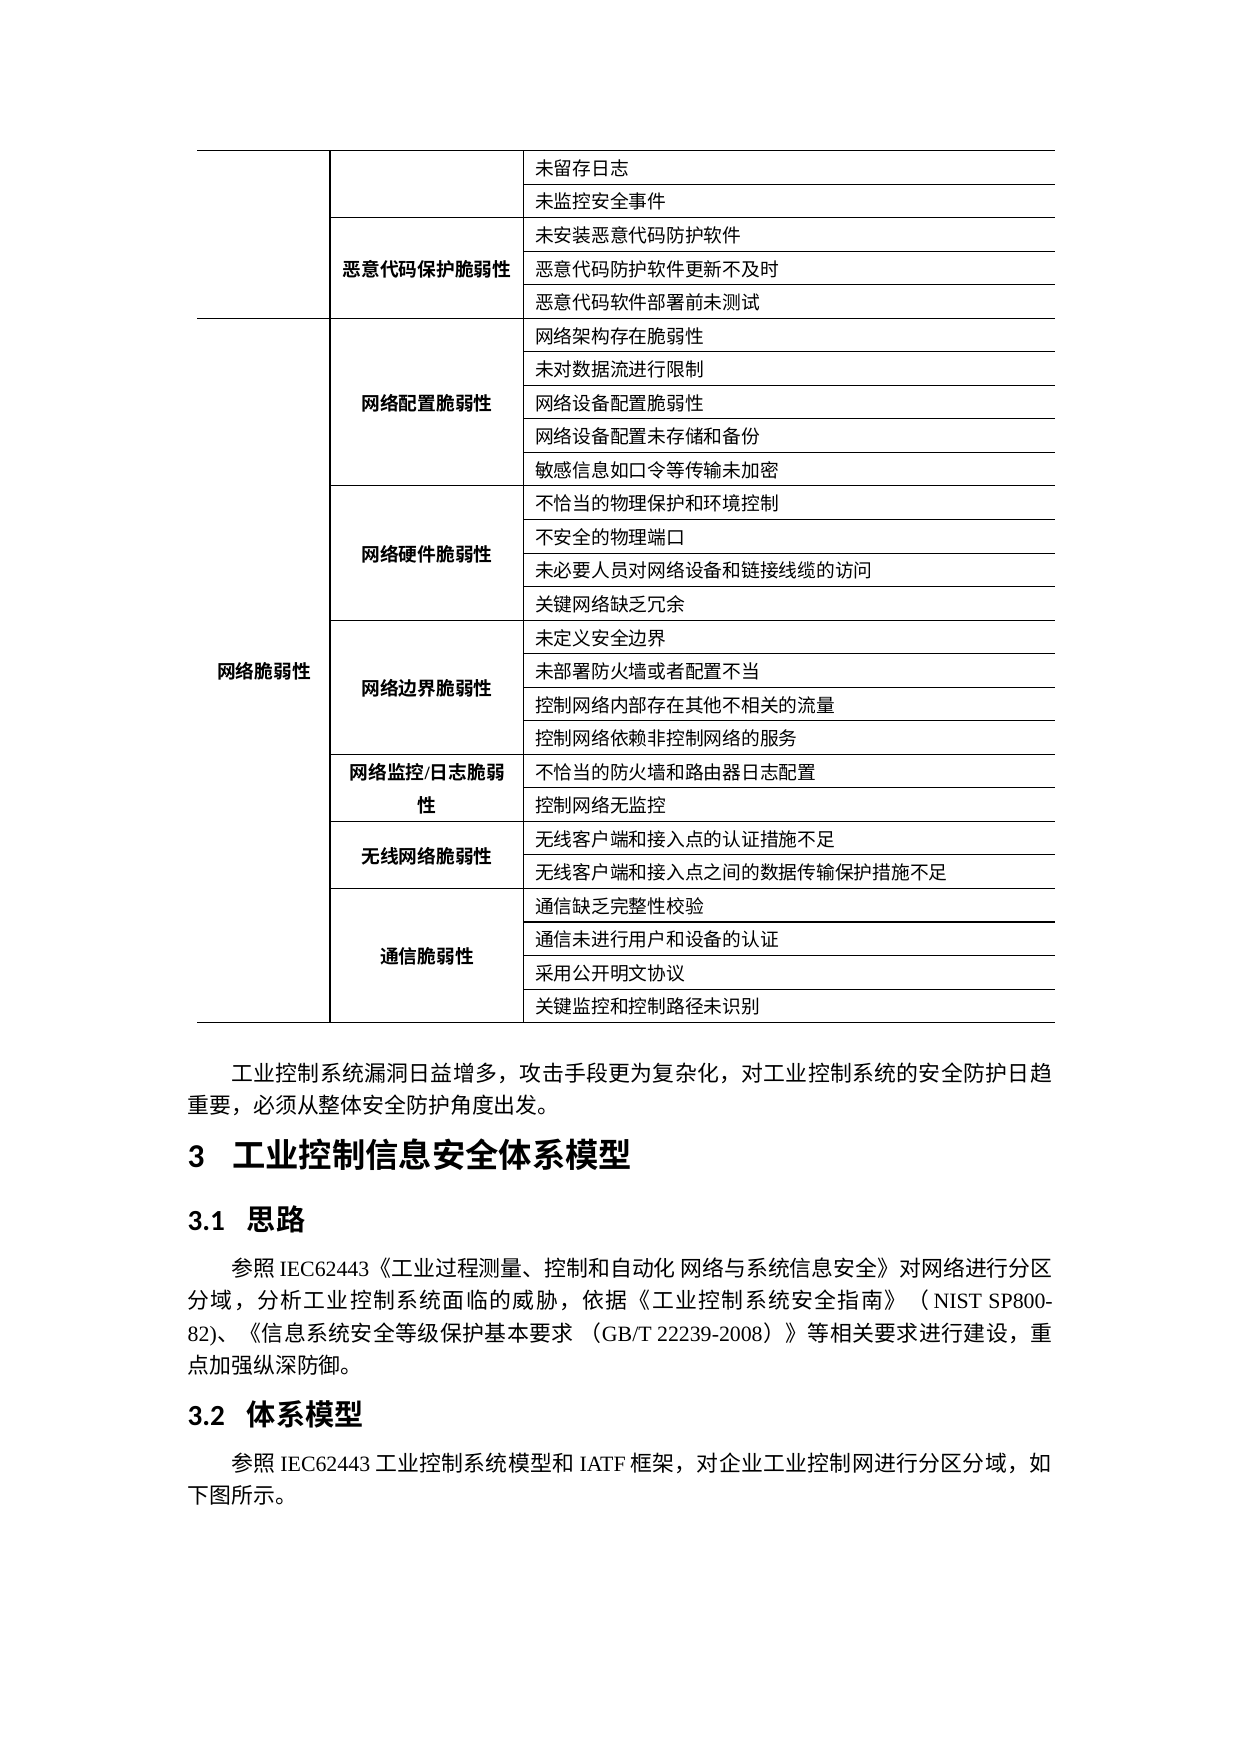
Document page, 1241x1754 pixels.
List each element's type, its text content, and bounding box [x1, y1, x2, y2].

table_cell 网络设备配置未存储和备份 [524, 419, 1055, 452]
table_cell 未必要人员对网络设备和链接线缆的访问 [524, 554, 1055, 586]
text 参照IEC62443《工业过程测量、控制和自动化 网络与系统信息安全》对网络进行分区分域，分析工业控制系统面临的威胁，依据《工业控制系统安全指南》（NIST SP800-82)、《信息系统安全等级保护基本要求 （GB/T 22239-2008）》等相关要求进行建设，重点加强纵深防御。 [187, 1251, 1053, 1381]
table_cell 网络硬件脆弱性 [331, 486, 523, 619]
table_cell 通信未进行用户和设备的认证 [524, 923, 1055, 955]
table_cell 控制网络内部存在其他不相关的流量 [524, 688, 1055, 720]
table_cell 无线客户端和接入点之间的数据传输保护措施不足 [524, 855, 1055, 888]
text 工业控制系统漏洞日益增多，攻击手段更为复杂化，对工业控制系统的安全防护日趋重要，必须从整体安全防护角度出发。 [187, 1056, 1053, 1121]
table_cell 网络监控/日志脆弱性 [331, 755, 523, 821]
table_cell 通信脆弱性 [331, 889, 523, 1022]
table_cell 未监控安全事件 [524, 185, 1055, 217]
table_cell 恶意代码软件部署前未测试 [524, 285, 1055, 318]
text 参照IEC62443工业控制系统模型和IATF框架，对企业工业控制网进行分区分域，如下图所示。 [187, 1446, 1053, 1511]
table_cell 网络架构存在脆弱性 [524, 319, 1055, 351]
table_cell 未部署防火墙或者配置不当 [524, 654, 1055, 687]
table_cell 恶意代码防护软件更新不及时 [524, 252, 1055, 284]
list 工业控制信息安全体系模型 [187, 1121, 1053, 1186]
table_cell 关键网络缺乏冗余 [524, 587, 1055, 619]
list 体系模型 [187, 1381, 1053, 1446]
table_cell 无线客户端和接入点的认证措施不足 [524, 822, 1055, 854]
table_cell 网络边界脆弱性 [331, 621, 523, 754]
table_cell 未定义安全边界 [524, 621, 1055, 653]
list 思路 [187, 1186, 1053, 1251]
table_cell 不恰当的防火墙和路由器日志配置 [524, 755, 1055, 787]
table_cell 无线网络脆弱性 [331, 822, 523, 888]
table_cell 关键监控和控制路径未识别 [524, 990, 1055, 1022]
table_cell 网络脆弱性 [197, 319, 329, 1022]
table_cell 通信缺乏完整性校验 [524, 889, 1055, 921]
table_cell 控制网络无监控 [524, 788, 1055, 821]
table_cell 网络配置脆弱性 [331, 319, 523, 485]
table_cell 未对数据流进行限制 [524, 352, 1055, 385]
table_cell 不恰当的物理保护和环境控制 [524, 486, 1055, 519]
table_cell 未留存日志 [524, 151, 1055, 183]
table_cell 网络设备配置脆弱性 [524, 386, 1055, 418]
table_cell 未安装恶意代码防护软件 [524, 218, 1055, 251]
table_cell 不安全的物理端口 [524, 520, 1055, 552]
table_cell 控制网络依赖非控制网络的服务 [524, 721, 1055, 754]
table_cell 恶意代码保护脆弱性 [331, 218, 523, 318]
table_cell 采用公开明文协议 [524, 956, 1055, 988]
table_cell 敏感信息如口令等传输未加密 [524, 453, 1055, 485]
